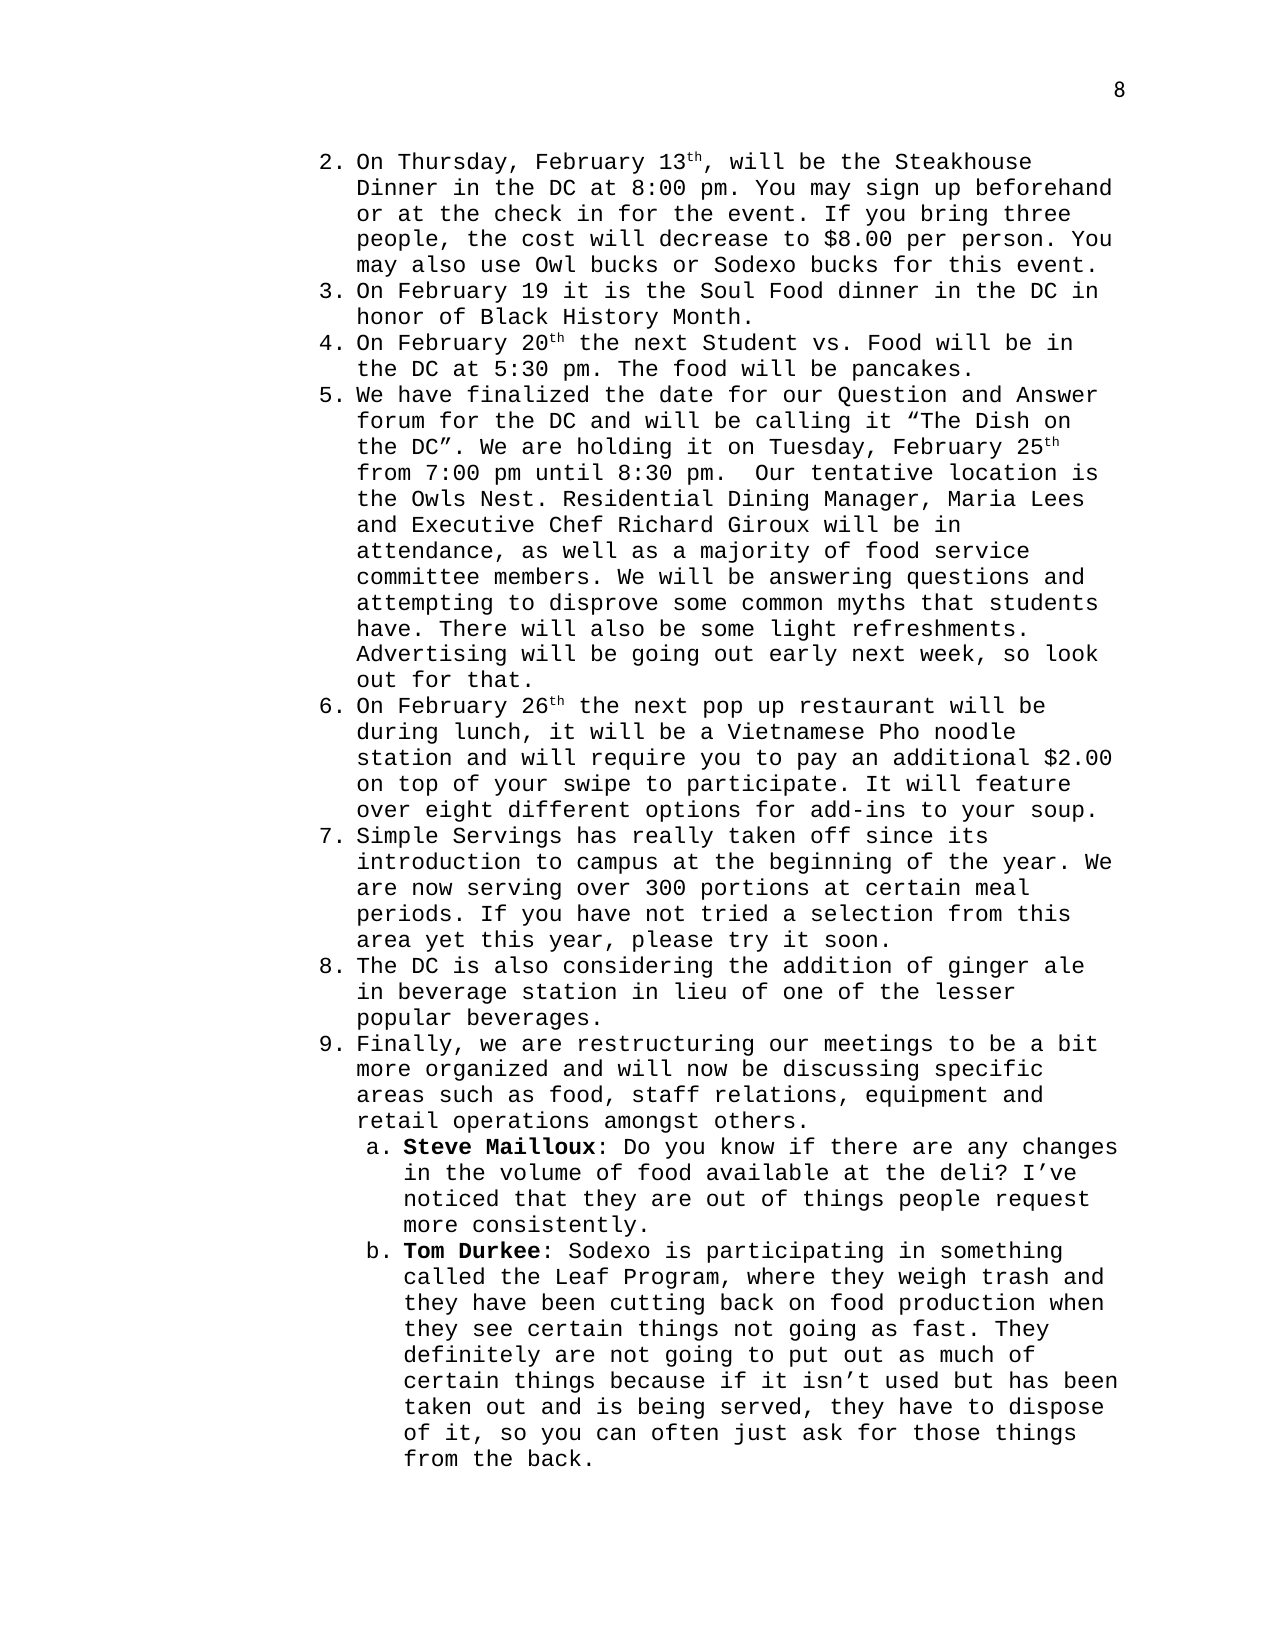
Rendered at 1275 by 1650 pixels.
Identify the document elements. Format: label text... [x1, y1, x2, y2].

list Steve Mailloux: Do you know if there are any changes in the volume of food available at the deli? I’ve noticed that they are out of things people request more consistently. [366, 1136, 1125, 1239]
list On February 19 it is the Soul Food dinner in the DC in honor of Black History Month. [319, 280, 1125, 332]
list On February 20th the next Student vs. Food will be in the DC at 5:30 pm. The food will be pancakes. [319, 332, 1125, 383]
list On February 26th the next pop up restaurant will be during lunch, it will be a Vietnamese Pho noodle station and will require you to pay an additional $2.00 on top of your swipe to participate. It will feature over eight different options for add-ins to your soup. [319, 695, 1125, 824]
list On Thursday, February 13th, will be the Steakhouse Dinner in the DC at 8:00 pm. You may sign up beforehand or at the check in for the event. If you bring three people, the cost will decrease to $8.00 per person. You may also use Owl bucks or Sodexo bucks for this event. [319, 150, 1125, 280]
list Tom Durkee: Sodexo is participating in something called the Leaf Program, where they weigh trash and they have been cutting back on food production when they see certain things not going as fast. They definitely are not going to put out as much of certain things because if it isn’t used but has been taken out and is being served, they have to dispose of it, so you can often just ask for those things from the back. [366, 1239, 1125, 1473]
list The DC is also considering the addition of ginger ale in beverage station in lieu of one of the lesser popular beverages. [319, 954, 1125, 1032]
list Simple Servings has really taken off since its introduction to campus at the beginning of the year. We are now serving over 300 portions at certain meal periods. If you have not tried a selection from this area yet this year, please try it soon. [319, 824, 1125, 954]
list We have finalized the date for our Question and Answer forum for the DC and will be calling it “The Dish on the DC”. We are holding it on Tuesday, February 25th from 7:00 pm until 8:30 pm. Our tentative location is the Owls Nest. Residential Dining Manager, Maria Lees and Executive Chef Richard Giroux will be in attendance, as well as a majority of food service committee members. We will be answering questions and attempting to disprove some common myths that students have. There will also be some light refreshments. Advertising will be going out early next week, so look out for that. [319, 383, 1125, 695]
list Finally, we are restructuring our meetings to be a bit more organized and will now be discussing specific areas such as food, staff relations, equipment and retail operations amongst others. [319, 1032, 1125, 1136]
